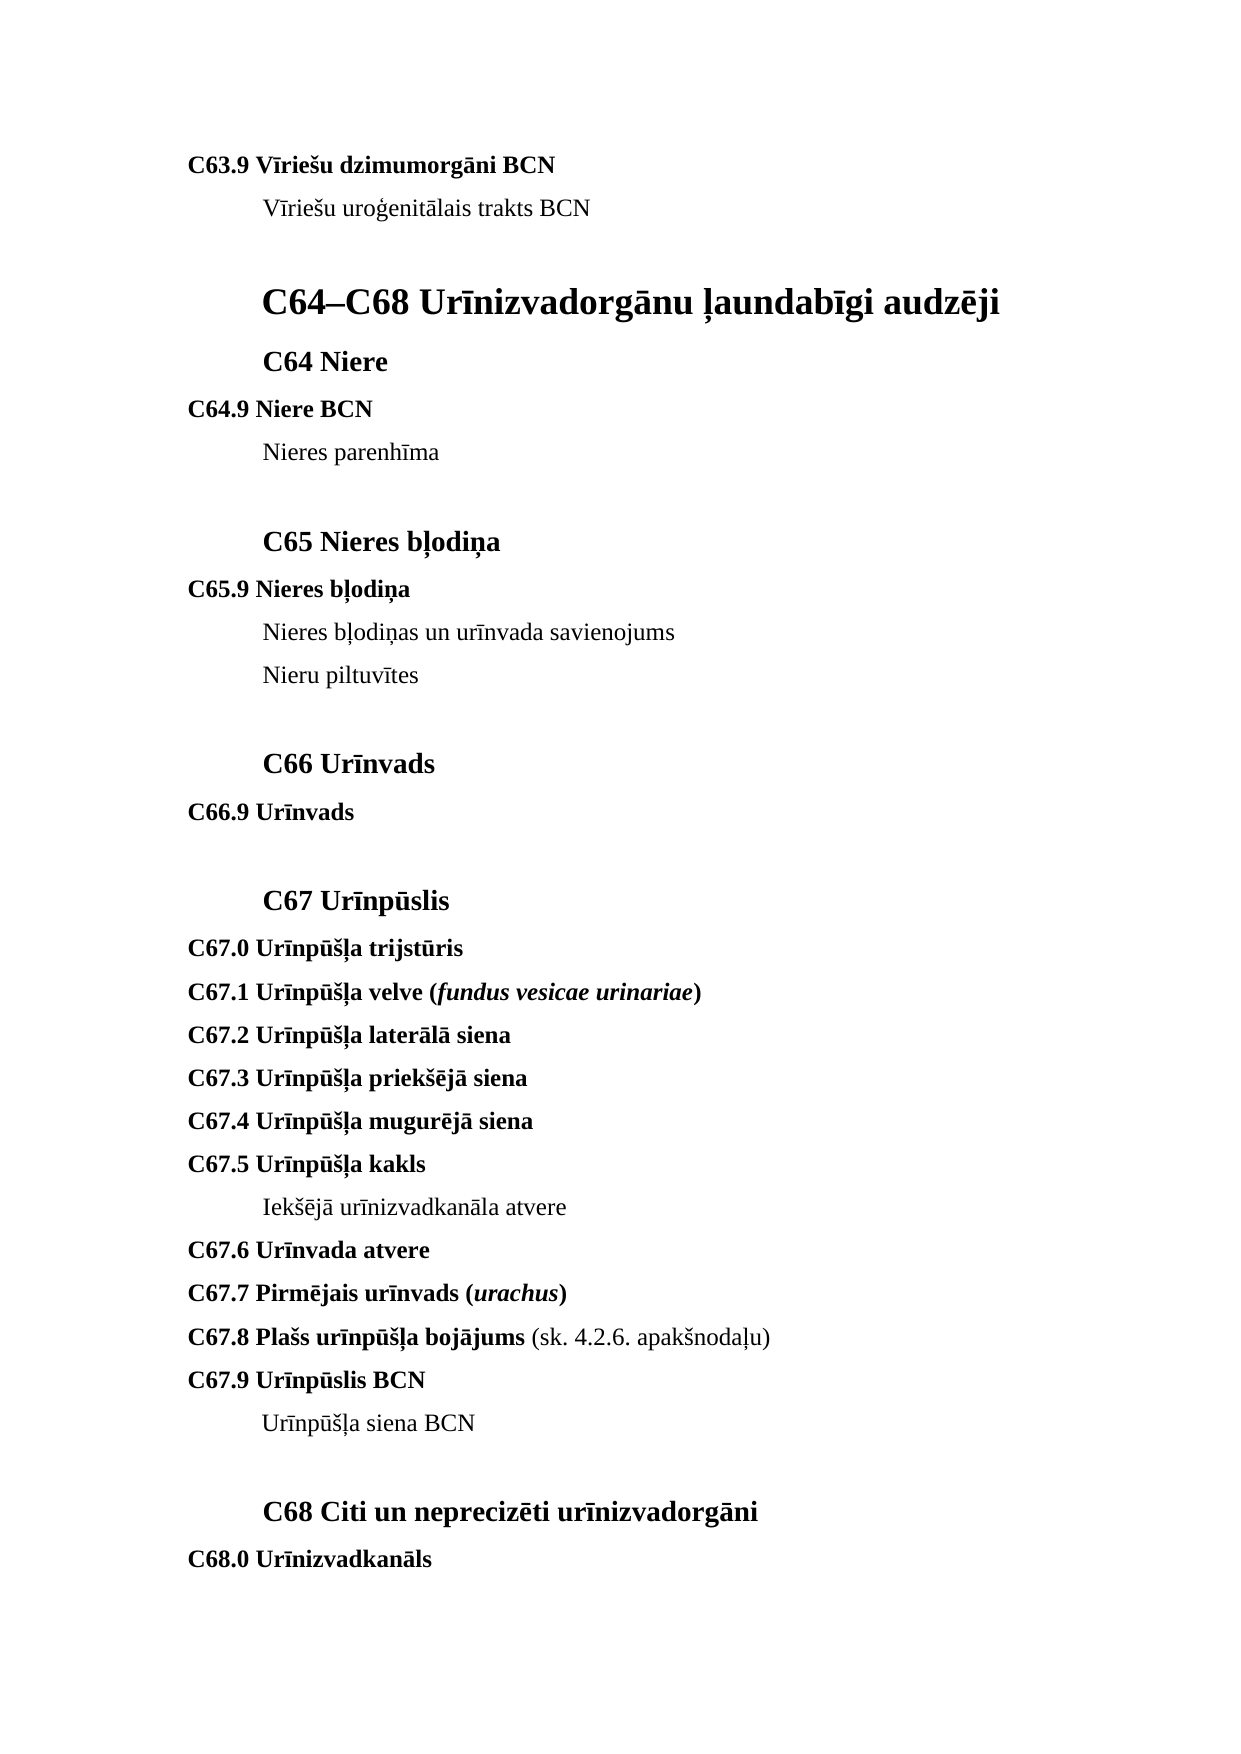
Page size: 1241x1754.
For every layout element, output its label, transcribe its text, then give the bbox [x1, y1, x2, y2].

text C67.9 Urīnpūslis BCN [187, 1365, 1053, 1393]
text C68.0 Urīnizvadkanāls [187, 1544, 1053, 1573]
text C64.9 Niere BCN [187, 394, 1053, 423]
text C67.2 Urīnpūšļa laterālā siena [187, 1020, 1053, 1048]
text C67.3 Urīnpūšļa priekšējā siena [187, 1063, 1053, 1092]
text Vīriešu uroģenitālais trakts BCN [187, 193, 1053, 222]
text C65 Nieres bļodiņa [187, 524, 1053, 557]
text Urīnpūšļa siena BCN [187, 1408, 1053, 1437]
text C67.8 Plašs urīnpūšļa bojājums (sk. 4.2.6. apakšnodaļu) [187, 1322, 1053, 1350]
text Nieru piltuvītes [187, 660, 1053, 689]
text C68 Citi un neprecizēti urīnizvadorgāni [187, 1494, 1053, 1528]
text Nieres parenhīma [187, 437, 1053, 466]
text C67.5 Urīnpūšļa kakls [187, 1149, 1053, 1178]
text C66 Urīnvads [262, 747, 1053, 780]
text Iekšējā urīnizvadkanāla atvere [187, 1192, 1053, 1221]
text Nieres bļodiņas un urīnvada savienojums [187, 617, 1053, 646]
text C67 Urīnpūslis [187, 883, 1053, 917]
text C67.1 Urīnpūšļa velve (fundus vesicae urinariae) [187, 977, 1053, 1005]
text C63.9 Vīriešu dzimumorgāni BCN [187, 150, 1053, 179]
text C64 Niere [187, 344, 1053, 378]
text C67.4 Urīnpūšļa mugurējā siena [187, 1106, 1053, 1135]
text C67.0 Urīnpūšļa trijstūris [187, 933, 1053, 962]
text C67.7 Pirmējais urīnvads (urachus) [187, 1278, 1053, 1307]
text C67.6 Urīnvada atvere [187, 1235, 1053, 1264]
text C65.9 Nieres bļodiņa [187, 574, 1053, 603]
text C66.9 Urīnvads [187, 797, 1053, 826]
text C64–C68 Urīnizvadorgānu ļaundabīgi audzēji [187, 279, 1053, 322]
